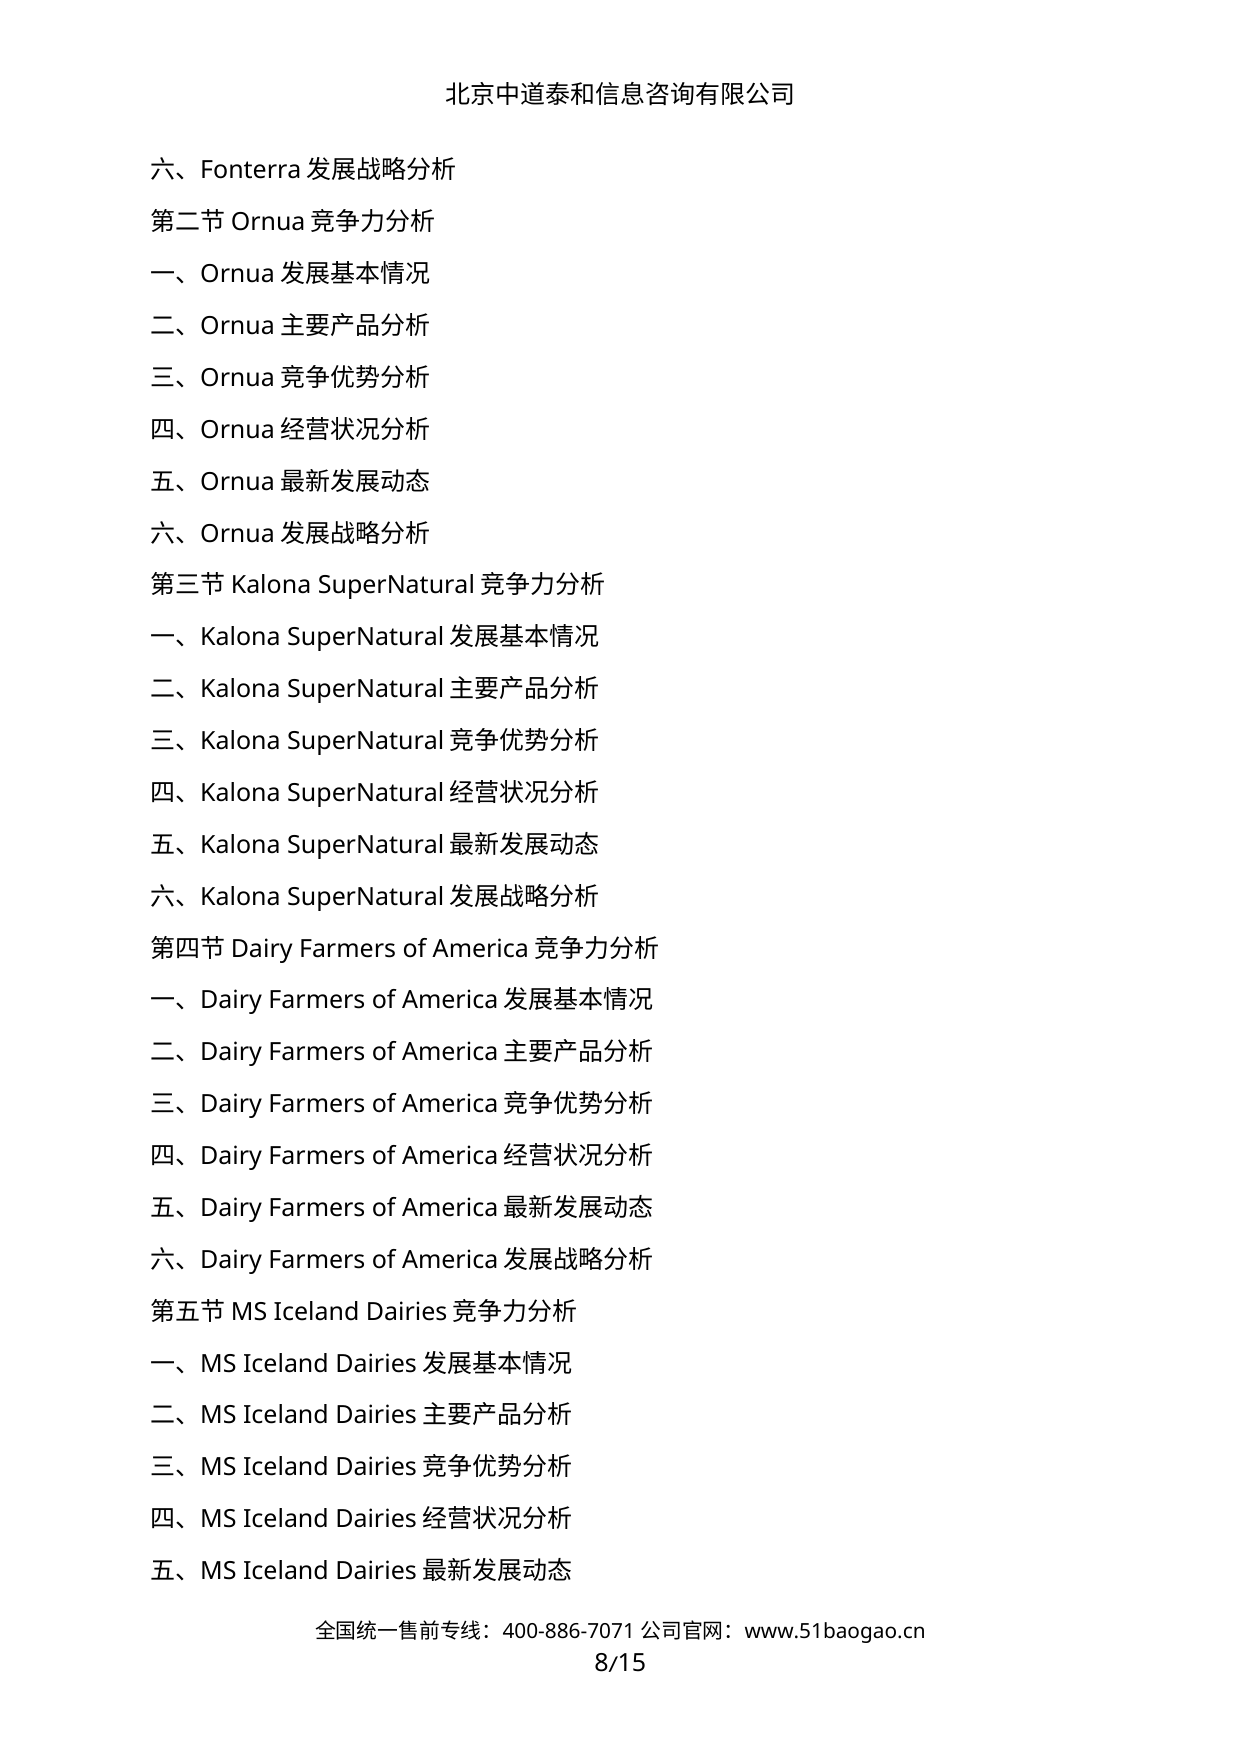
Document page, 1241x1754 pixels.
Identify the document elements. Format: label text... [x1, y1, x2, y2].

text 二、MS Iceland Dairies主要产品分析 [150, 1395, 1090, 1431]
text 四、MS Iceland Dairies经营状况分析 [150, 1499, 1090, 1535]
text 三、Dairy Farmers of America竞争优势分析 [150, 1084, 1090, 1120]
text 三、MS Iceland Dairies竞争优势分析 [150, 1447, 1090, 1483]
text 第五节 MS Iceland Dairies竞争力分析 [150, 1291, 1090, 1327]
text 四、Dairy Farmers of America经营状况分析 [150, 1136, 1090, 1172]
text 一、Dairy Farmers of America发展基本情况 [150, 980, 1090, 1016]
text 三、Ornua竞争优势分析 [150, 357, 1090, 394]
text 三、Kalona SuperNatural竞争优势分析 [150, 721, 1090, 757]
text 六、Fonterra发展战略分析 [150, 150, 1090, 186]
text 二、Ornua主要产品分析 [150, 306, 1090, 342]
text 一、Kalona SuperNatural发展基本情况 [150, 617, 1090, 653]
text 一、MS Iceland Dairies发展基本情况 [150, 1343, 1090, 1379]
text 五、Kalona SuperNatural最新发展动态 [150, 824, 1090, 861]
text 五、MS Iceland Dairies最新发展动态 [150, 1551, 1090, 1587]
text 四、Ornua经营状况分析 [150, 409, 1090, 446]
text 第二节 Ornua竞争力分析 [150, 202, 1090, 238]
text 六、Dairy Farmers of America发展战略分析 [150, 1239, 1090, 1276]
text 第四节 Dairy Farmers of America竞争力分析 [150, 928, 1090, 964]
text 二、Dairy Farmers of America主要产品分析 [150, 1032, 1090, 1068]
text 四、Kalona SuperNatural经营状况分析 [150, 772, 1090, 809]
text 六、Ornua发展战略分析 [150, 513, 1090, 549]
text 五、Ornua最新发展动态 [150, 461, 1090, 497]
text 五、Dairy Farmers of America最新发展动态 [150, 1187, 1090, 1224]
text 六、Kalona SuperNatural发展战略分析 [150, 876, 1090, 912]
text 第三节 Kalona SuperNatural竞争力分析 [150, 565, 1090, 601]
text 一、Ornua发展基本情况 [150, 254, 1090, 290]
text 二、Kalona SuperNatural主要产品分析 [150, 669, 1090, 705]
